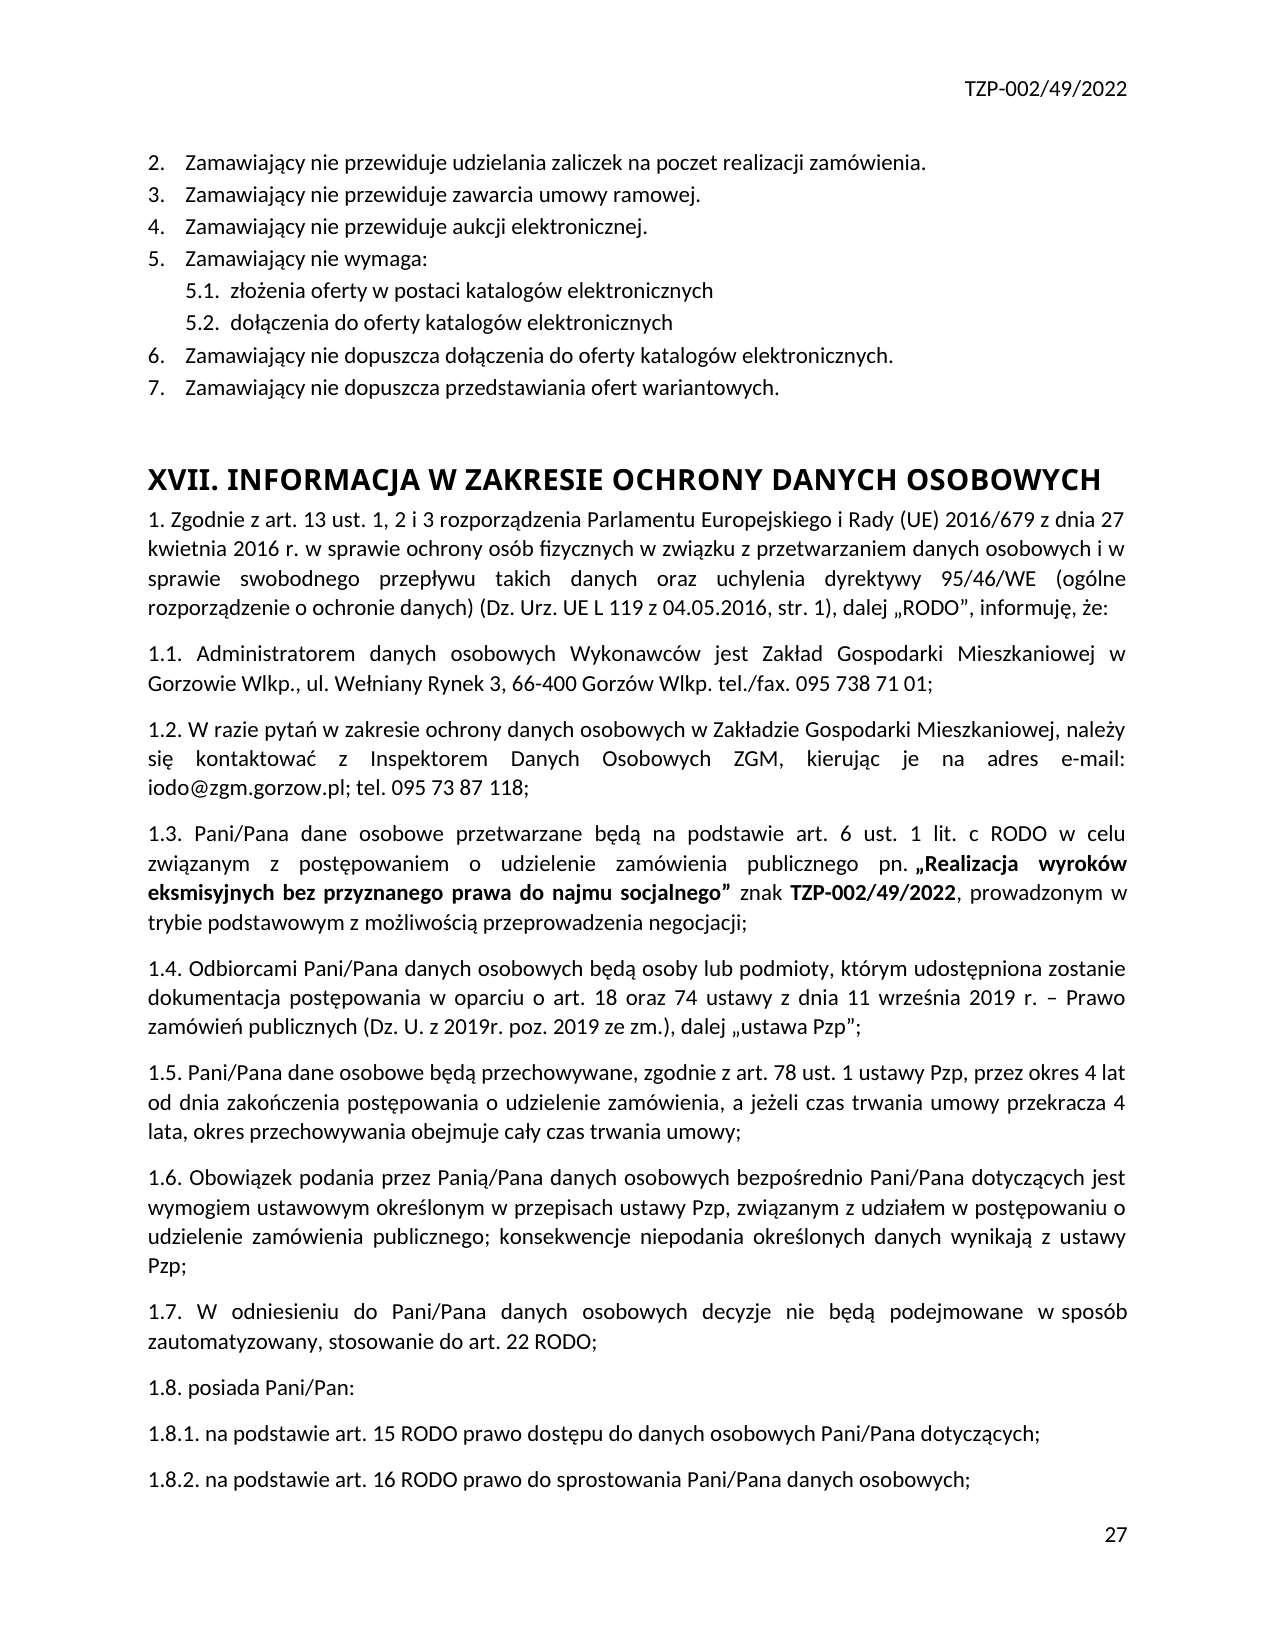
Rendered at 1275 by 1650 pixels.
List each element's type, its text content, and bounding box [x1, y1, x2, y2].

text 1.2. W razie pytań w zakresie ochrony danych osobowych w Zakładzie Gospodarki Mieszkaniowej, należy się kontaktować z Inspektorem Danych Osobowych ZGM, kierując je na adres e-mail: iodo@zgm.gorzow.pl; tel. 095 73 87 118; [148, 715, 1127, 801]
list Zamawiający nie przewiduje udzielania zaliczek na poczet realizacji zamówienia. [148, 148, 1127, 176]
text 1.1. Administratorem danych osobowych Wykonawców jest Zakład Gospodarki Mieszkaniowej w Gorzowie Wlkp., ul. Wełniany Rynek 3, 66-400 Gorzów Wlkp. tel./fax. 095 738 71 01; [148, 639, 1127, 697]
list dołączenia do oferty katalogów elektronicznych [185, 308, 1127, 337]
text 1.3. Pani/Pana dane osobowe przetwarzane będą na podstawie art. 6 ust. 1 lit. c RODO w celu związanym z postępowaniem o udzielenie zamówienia publicznego pn. „Realizacja wyroków eksmisyjnych bez przyznanego prawa do najmu socjalnego” znak TZP-002/49/2022, prowadzonym w trybie podstawowym z możliwością przeprowadzenia negocjacji; [148, 819, 1127, 936]
list Zamawiający nie wymaga: [148, 244, 1127, 272]
text 1.8.2. na podstawie art. 16 RODO prawo do sprostowania Pani/Pana danych osobowych; [148, 1465, 1127, 1493]
text 1.8. posiada Pani/Pan: [148, 1373, 1127, 1401]
text 1.6. Obowiązek podania przez Panią/Pana danych osobowych bezpośrednio Pani/Pana dotyczących jest wymogiem ustawowym określonym w przepisach ustawy Pzp, związanym z udziałem w postępowaniu o udzielenie zamówienia publicznego; konsekwencje niepodania określonych danych wynikają z ustawy Pzp; [148, 1163, 1127, 1279]
text 1.5. Pani/Pana dane osobowe będą przechowywane, zgodnie z art. 78 ust. 1 ustawy Pzp, przez okres 4 lat od dnia zakończenia postępowania o udzielenie zamówienia, a jeżeli czas trwania umowy przekracza 4 lata, okres przechowywania obejmuje cały czas trwania umowy; [148, 1058, 1127, 1145]
text 1.8.1. na podstawie art. 15 RODO prawo dostępu do danych osobowych Pani/Pana dotyczących; [148, 1419, 1127, 1447]
text 1.4. Odbiorcami Pani/Pana danych osobowych będą osoby lub podmioty, którym udostępniona zostanie dokumentacja postępowania w oparciu o art. 18 oraz 74 ustawy z dnia 11 września 2019 r. – Prawo zamówień publicznych (Dz. U. z 2019r. poz. 2019 ze zm.), dalej „ustawa Pzp”; [148, 954, 1127, 1040]
text 1.7. W odniesieniu do Pani/Pana danych osobowych decyzje nie będą podejmowane w sposób zautomatyzowany, stosowanie do art. 22 RODO; [148, 1297, 1127, 1355]
text 1. Zgodnie z art. 13 ust. 1, 2 i 3 rozporządzenia Parlamentu Europejskiego i Rady (UE) 2016/679 z dnia 27 kwietnia 2016 r. w sprawie ochrony osób fizycznych w związku z przetwarzaniem danych osobowych i w sprawie swobodnego przepływu takich danych oraz uchylenia dyrektywy 95/46/WE (ogólne rozporządzenie o ochronie danych) (Dz. Urz. UE L 119 z 04.05.2016, str. 1), dalej „RODO”, informuję, że: [148, 505, 1127, 621]
subtitle XVII. Informacja w zakresie ochrony danych osobowych [148, 459, 1127, 499]
list Zamawiający nie przewiduje aukcji elektronicznej. [148, 212, 1127, 240]
list Zamawiający nie dopuszcza dołączenia do oferty katalogów elektronicznych. [148, 341, 1127, 369]
list Zamawiający nie przewiduje zawarcia umowy ramowej. [148, 180, 1127, 208]
list złożenia oferty w postaci katalogów elektronicznych [185, 276, 1127, 304]
list Zamawiający nie dopuszcza przedstawiania ofert wariantowych. [148, 373, 1127, 401]
